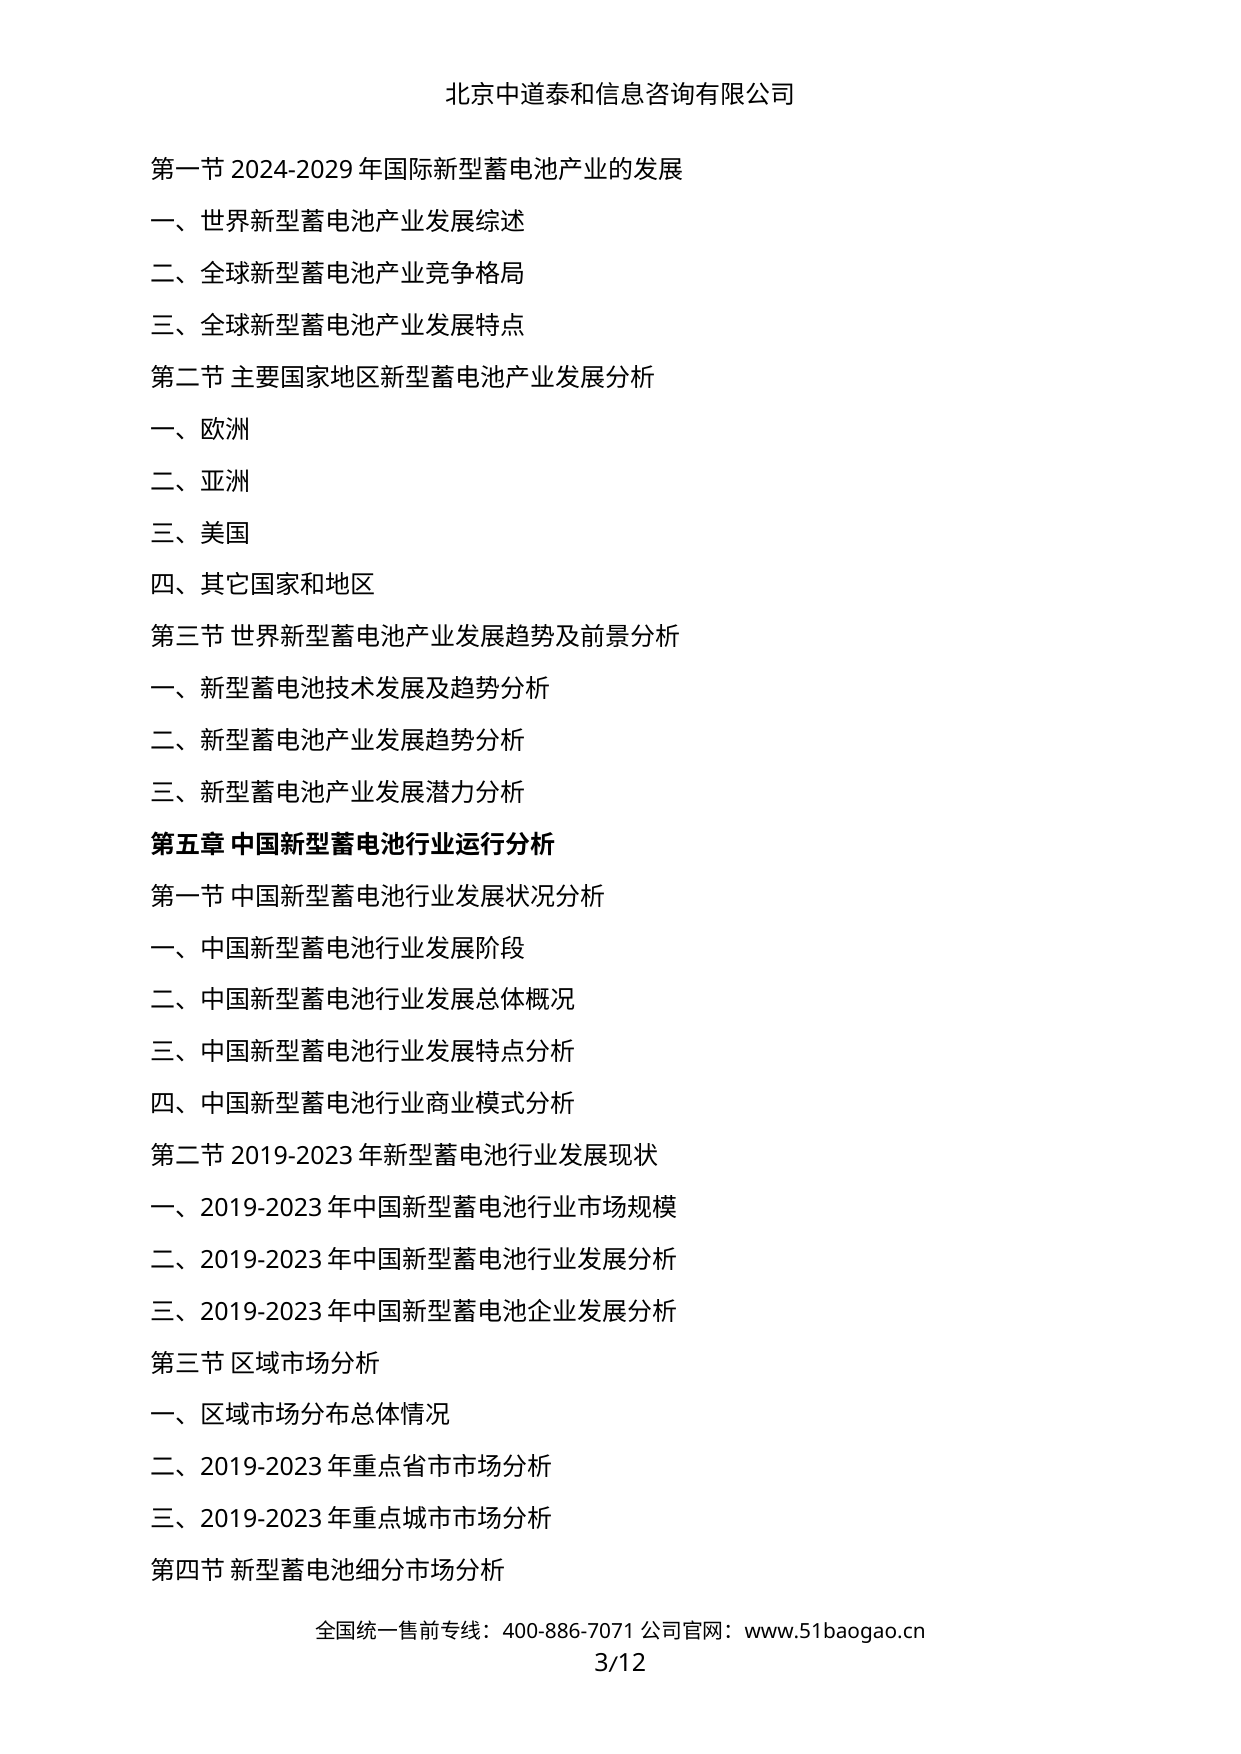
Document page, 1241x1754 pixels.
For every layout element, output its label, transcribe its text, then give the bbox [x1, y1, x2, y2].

text 三、美国 [150, 513, 1090, 549]
text 二、2019-2023年中国新型蓄电池行业发展分析 [150, 1239, 1090, 1276]
text 第三节 区域市场分析 [150, 1343, 1090, 1379]
text 二、2019-2023年重点省市市场分析 [150, 1447, 1090, 1483]
text 二、全球新型蓄电池产业竞争格局 [150, 254, 1090, 290]
text 三、新型蓄电池产业发展潜力分析 [150, 772, 1090, 809]
text 二、亚洲 [150, 461, 1090, 497]
text 第五章 中国新型蓄电池行业运行分析 [150, 824, 1090, 861]
text 三、全球新型蓄电池产业发展特点 [150, 306, 1090, 342]
text 第一节 2024-2029年国际新型蓄电池产业的发展 [150, 150, 1090, 186]
text 一、世界新型蓄电池产业发展综述 [150, 202, 1090, 238]
text 一、区域市场分布总体情况 [150, 1395, 1090, 1431]
text 一、中国新型蓄电池行业发展阶段 [150, 928, 1090, 964]
text 一、新型蓄电池技术发展及趋势分析 [150, 669, 1090, 705]
text 第四节 新型蓄电池细分市场分析 [150, 1551, 1090, 1587]
text 第三节 世界新型蓄电池产业发展趋势及前景分析 [150, 617, 1090, 653]
text 三、2019-2023年中国新型蓄电池企业发展分析 [150, 1291, 1090, 1327]
text 四、其它国家和地区 [150, 565, 1090, 601]
text 二、中国新型蓄电池行业发展总体概况 [150, 980, 1090, 1016]
text 一、欧洲 [150, 409, 1090, 446]
text 第二节 主要国家地区新型蓄电池产业发展分析 [150, 357, 1090, 394]
text 四、中国新型蓄电池行业商业模式分析 [150, 1084, 1090, 1120]
text 三、2019-2023年重点城市市场分析 [150, 1499, 1090, 1535]
text 第二节 2019-2023年新型蓄电池行业发展现状 [150, 1136, 1090, 1172]
text 二、新型蓄电池产业发展趋势分析 [150, 721, 1090, 757]
text 三、中国新型蓄电池行业发展特点分析 [150, 1032, 1090, 1068]
text 第一节 中国新型蓄电池行业发展状况分析 [150, 876, 1090, 912]
text 一、2019-2023年中国新型蓄电池行业市场规模 [150, 1187, 1090, 1224]
